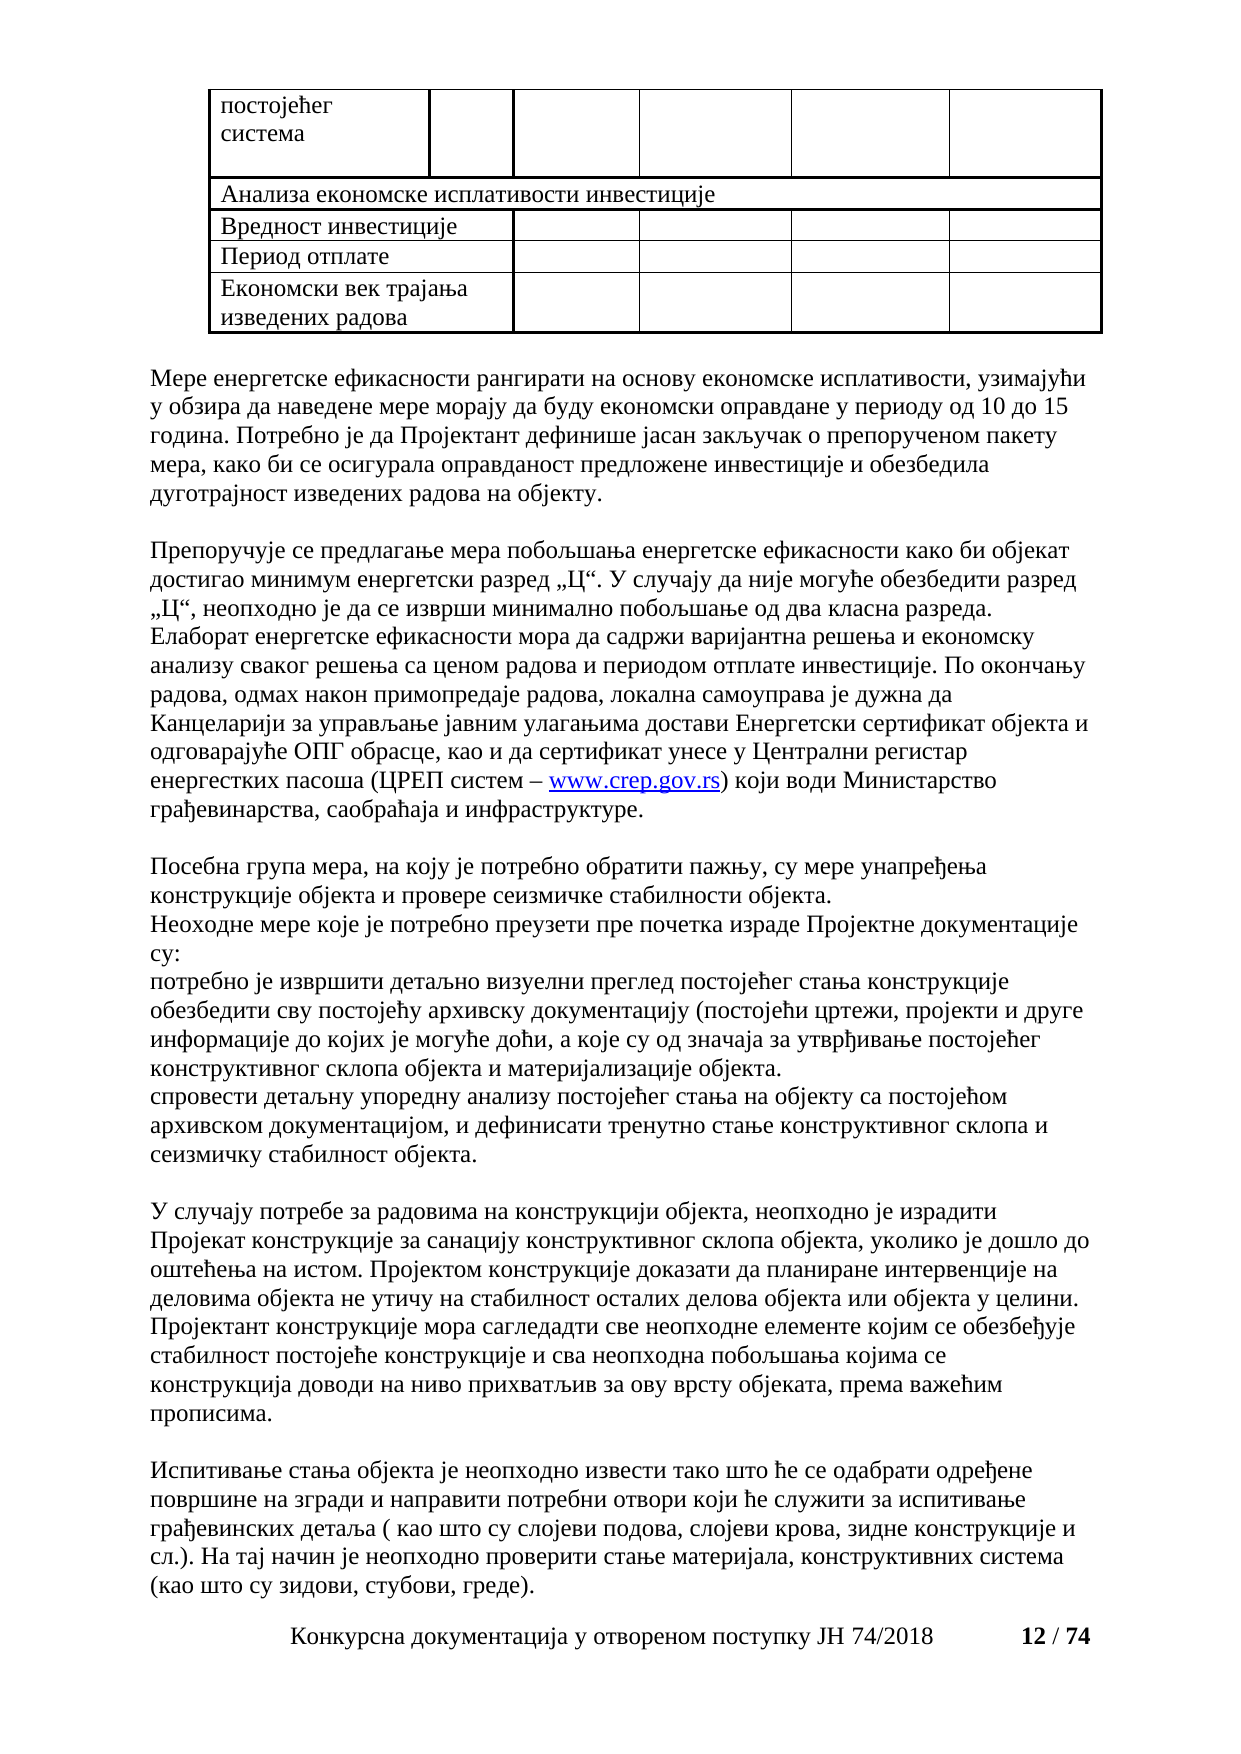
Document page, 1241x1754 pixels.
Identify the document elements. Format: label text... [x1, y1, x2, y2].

table_cell [792, 211, 949, 240]
table_cell [640, 273, 791, 331]
table_cell [950, 241, 1100, 272]
table_cell [950, 90, 1100, 176]
table_cell [640, 90, 791, 176]
text потребно је извршити детаљно визуелни преглед постојећег стања конструкције [150, 966, 1090, 995]
table_cell [515, 90, 639, 176]
table_cell [792, 241, 949, 272]
table_cell Период отплате [211, 241, 512, 272]
table_cell Вредност инвестиције [211, 211, 512, 240]
text Посебна група мера, на коју је потребно обратити пажњу, су мере унапређења конструкције објекта и провере сеизмичке стабилности објекта. [150, 851, 1090, 909]
text Мере енергетске ефикасности рангирати на основу економске исплативости, узимајући у обзира да наведене мере морају да буду економски оправдане у периоду од 10 до 15 година. Потребно је да Пројектант дефинише јасан закључак о препорученом пакету мера, како би се осигурала оправданост предложене инвестиције и обезбедила дуготрајност изведених радова на објекту. [150, 363, 1090, 506]
text Испитивање стања објекта је неопходно извести тако што ће се одабрати одређене површине на згради и направити потребни отвори који ће служити за испитивање грађевинских детаља ( као што су слојеви подова, слојеви крова, зидне конструкције и сл.). На тај начин је неопходно проверити стање материјала, конструктивних система (као што су зидови, стубови, греде). [150, 1455, 1090, 1599]
table_cell Економски век трајања изведених радова [211, 273, 512, 331]
table_cell [792, 273, 949, 331]
text У случају потребе за радовима на конструкцији објекта, неопходно је израдити Пројекат конструкције за санацију конструктивног склопа објекта, уколико је дошло до оштећења на истом. Пројектом конструкције доказати да планиране интервенције на деловима објекта не утичу на стабилност осталих делова објекта или објекта у целини. Пројектант конструкције мора сагледадти све неопходне елементе којим се обезбеђује стабилност постојеће конструкције и сва неопходна побољшања којима се конструкција доводи на ниво прихватљив за ову врсту објеката, према важећим прописима. [150, 1196, 1090, 1426]
table_cell [515, 241, 639, 272]
text Неоходне мере које је потребно преузети пре почетка израде Пројектне документације су: [150, 909, 1090, 966]
table_cell [950, 273, 1100, 331]
text спровести детаљну упоредну анализу постојећег стања на објекту са постојећом архивском документацијом, и дефинисати тренутно стање конструктивног склопа и сеизмичку стабилност објекта. [150, 1081, 1090, 1168]
table_cell Анализа економске исплативости инвестиције [211, 179, 1100, 208]
table_cell [640, 241, 791, 272]
text Препоручује се предлагање мера побољшања енергетске ефикасности како би објекат достигао минимум енергетски разред „Ц“. У случају да није могуће обезбедити разред „Ц“, неопходно је да се изврши минимално побољшање од два класна разреда. Елаборат енергетске ефикасности мора да садржи варијантна решења и економску анализу сваког решења са ценом радова и периодом отплате инвестиције. По окончању радова, одмах након примопредаје радова, локална самоуправа је дужна да Канцеларији за управљање јавним улагањима достави Енергетски сертификат објекта и одговарајуће ОПГ обрасце, као и да сертификат унесе у Централни регистар енергестких пасоша (ЦРЕП систем – www.crep.gov.rs) који води Министарство грађевинарства, саобраћаја и инфраструктуре. [150, 535, 1090, 823]
table_cell [640, 211, 791, 240]
text обезбедити сву постојећу архивску документацију (постојећи цртежи, пројекти и друге информације до којих је могуће доћи, а које су од значаја за утврђивање постојећег конструктивног склопа објекта и материјализације објекта. [150, 995, 1090, 1081]
table_cell [515, 273, 639, 331]
table_cell [792, 90, 949, 176]
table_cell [211, 90, 428, 176]
table_cell [950, 211, 1100, 240]
table_cell [515, 211, 639, 240]
table_cell kW [431, 90, 512, 176]
